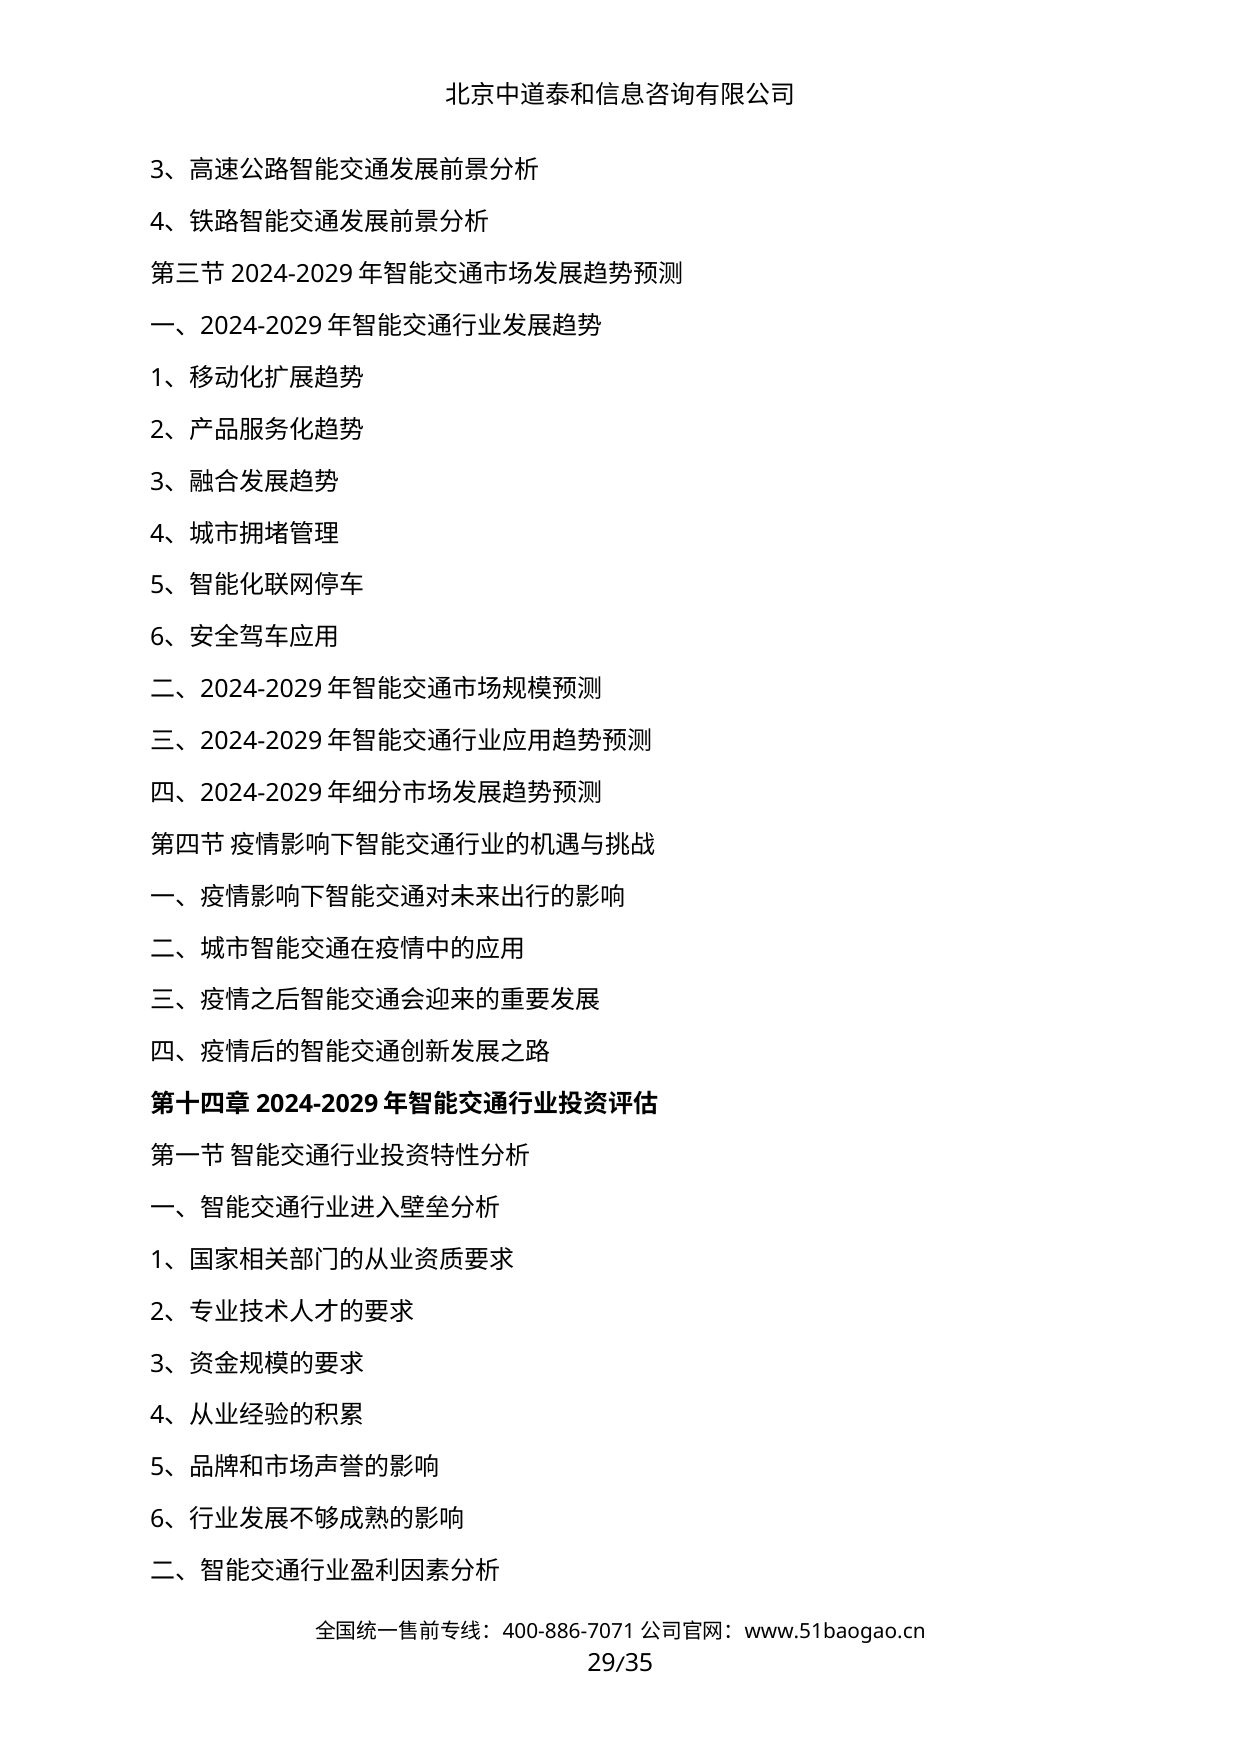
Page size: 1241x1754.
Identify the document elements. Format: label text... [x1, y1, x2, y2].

text 1、国家相关部门的从业资质要求 [150, 1239, 1090, 1276]
text 二、2024-2029年智能交通市场规模预测 [150, 669, 1090, 705]
text 三、疫情之后智能交通会迎来的重要发展 [150, 980, 1090, 1016]
text 6、行业发展不够成熟的影响 [150, 1499, 1090, 1535]
text 四、2024-2029年细分市场发展趋势预测 [150, 772, 1090, 809]
text 4、从业经验的积累 [150, 1395, 1090, 1431]
text 1、移动化扩展趋势 [150, 357, 1090, 394]
text 5、智能化联网停车 [150, 565, 1090, 601]
text 4、城市拥堵管理 [150, 513, 1090, 549]
text 第一节 智能交通行业投资特性分析 [150, 1136, 1090, 1172]
text 一、2024-2029年智能交通行业发展趋势 [150, 306, 1090, 342]
text 2、专业技术人才的要求 [150, 1291, 1090, 1327]
text 第十四章 2024-2029年智能交通行业投资评估 [150, 1084, 1090, 1120]
text 二、城市智能交通在疫情中的应用 [150, 928, 1090, 964]
text 一、智能交通行业进入壁垒分析 [150, 1187, 1090, 1224]
text 3、资金规模的要求 [150, 1343, 1090, 1379]
text 四、疫情后的智能交通创新发展之路 [150, 1032, 1090, 1068]
text 第四节 疫情影响下智能交通行业的机遇与挑战 [150, 824, 1090, 861]
text 三、2024-2029年智能交通行业应用趋势预测 [150, 721, 1090, 757]
text 5、品牌和市场声誉的影响 [150, 1447, 1090, 1483]
text 2、产品服务化趋势 [150, 409, 1090, 446]
text 二、智能交通行业盈利因素分析 [150, 1551, 1090, 1587]
text 6、安全驾车应用 [150, 617, 1090, 653]
text 第三节 2024-2029年智能交通市场发展趋势预测 [150, 254, 1090, 290]
text 一、疫情影响下智能交通对未来出行的影响 [150, 876, 1090, 912]
text 4、铁路智能交通发展前景分析 [150, 202, 1090, 238]
text 3、融合发展趋势 [150, 461, 1090, 497]
text 3、高速公路智能交通发展前景分析 [150, 150, 1090, 186]
